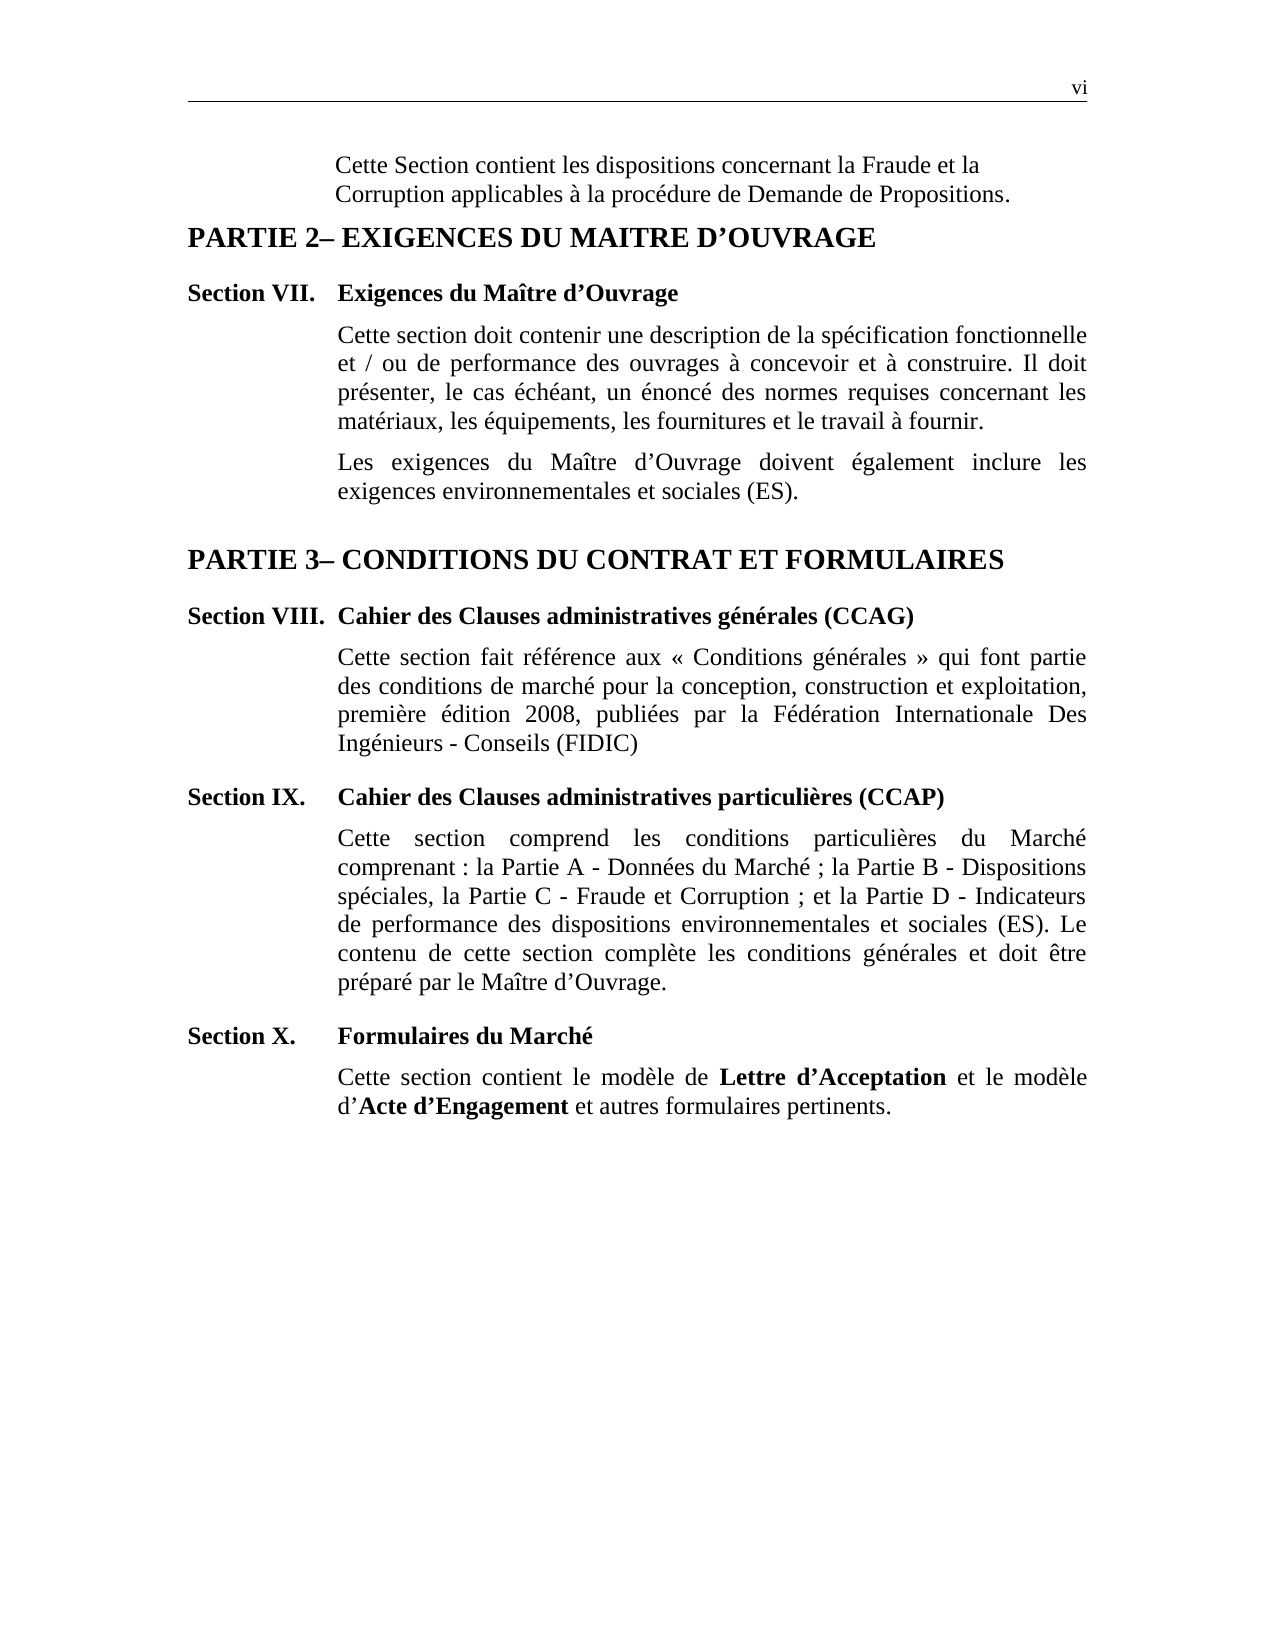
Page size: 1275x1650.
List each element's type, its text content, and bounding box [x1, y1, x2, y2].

text Section VII. Exigences du Maître d’Ouvrage [187, 278, 1087, 307]
list Cette section comprend les conditions particulières du Marché comprenant : la Partie A - Données du Marché ; la Partie B - Dispositions spéciales, la Partie C - Fraude et Corruption ; et la Partie D - Indicateurs de performance des dispositions environnementales et sociales (ES). Le contenu de cette section complète les conditions générales et doit être préparé par le Maître d’Ouvrage. [337, 823, 1087, 996]
text Section IX. Cahier des Clauses administratives particulières (CCAP) [187, 782, 1087, 811]
subtitle Section X. Formulaires du Marché [187, 1021, 1087, 1049]
text PARTIE 3– CONDITIONS DU CONTRAT ET FORMULAIRES [187, 542, 1087, 576]
text Section VIII. Cahier des Clauses administratives générales (CCAG) [187, 601, 1087, 629]
list Cette section fait référence aux « Conditions générales » qui font partie des conditions de marché pour la conception, construction et exploitation, première édition 2008, publiées par la Fédération Internationale Des Ingénieurs - Conseils (FIDIC) [337, 642, 1087, 757]
list Les exigences du Maître d’Ouvrage doivent également inclure les exigences environnementales et sociales (ES). [337, 447, 1087, 505]
text PARTIE 2– EXIGENCES DU MAITRE D’OUVRAGE [187, 220, 1087, 253]
list Cette section doit contenir une description de la spécification fonctionnelle et / ou de performance des ouvrages à concevoir et à construire. Il doit présenter, le cas échéant, un énoncé des normes requises concernant les matériaux, les équipements, les fournitures et le travail à fournir. [337, 320, 1087, 435]
text Cette Section contient les dispositions concernant la Fraude et la Corruption applicables à la procédure de Demande de Propositions. [335, 150, 1087, 207]
list Cette section contient le modèle de Lettre d’Acceptation et le modèle d’Acte d’Engagement et autres formulaires pertinents. [337, 1062, 1087, 1119]
